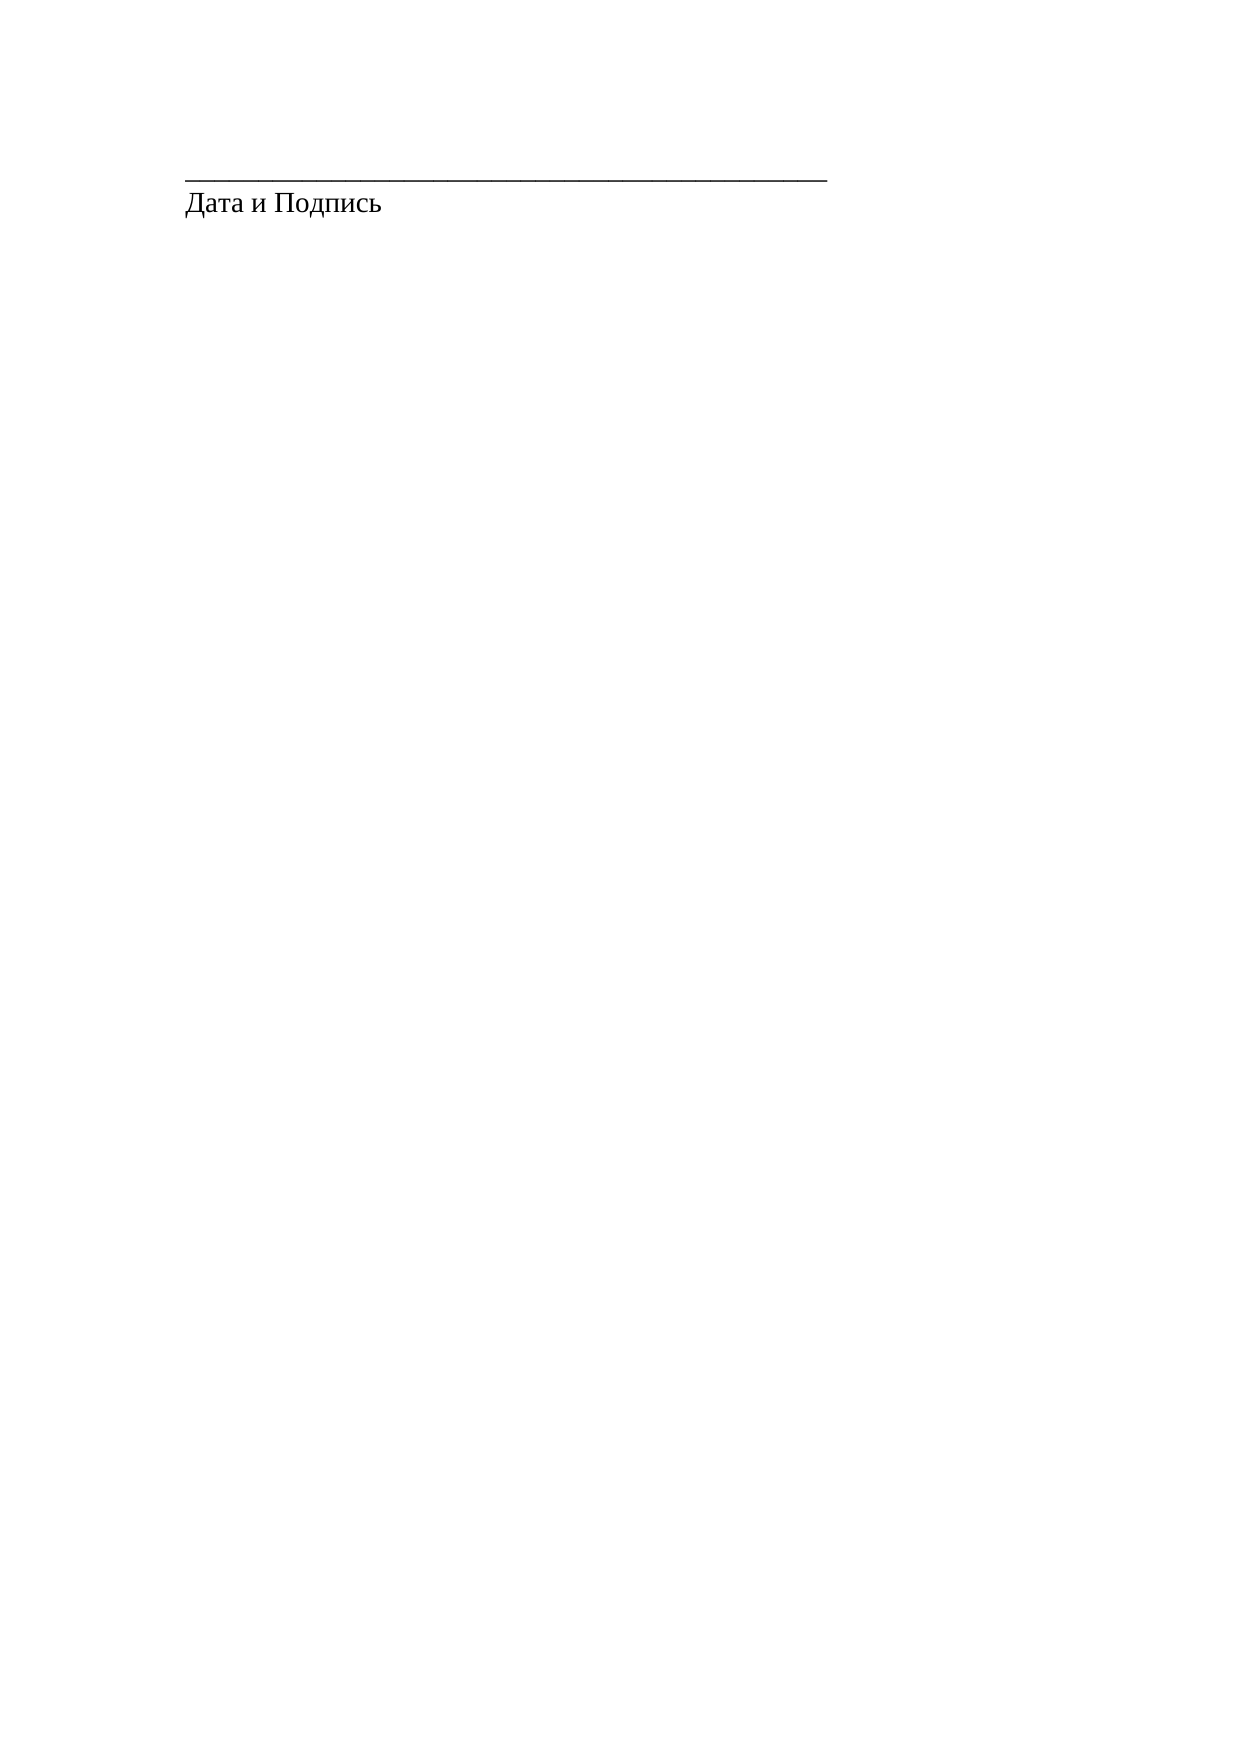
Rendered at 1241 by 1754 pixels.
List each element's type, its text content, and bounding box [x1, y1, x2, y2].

text ____________________________________________ Дата и Подпись [185, 118, 1181, 219]
